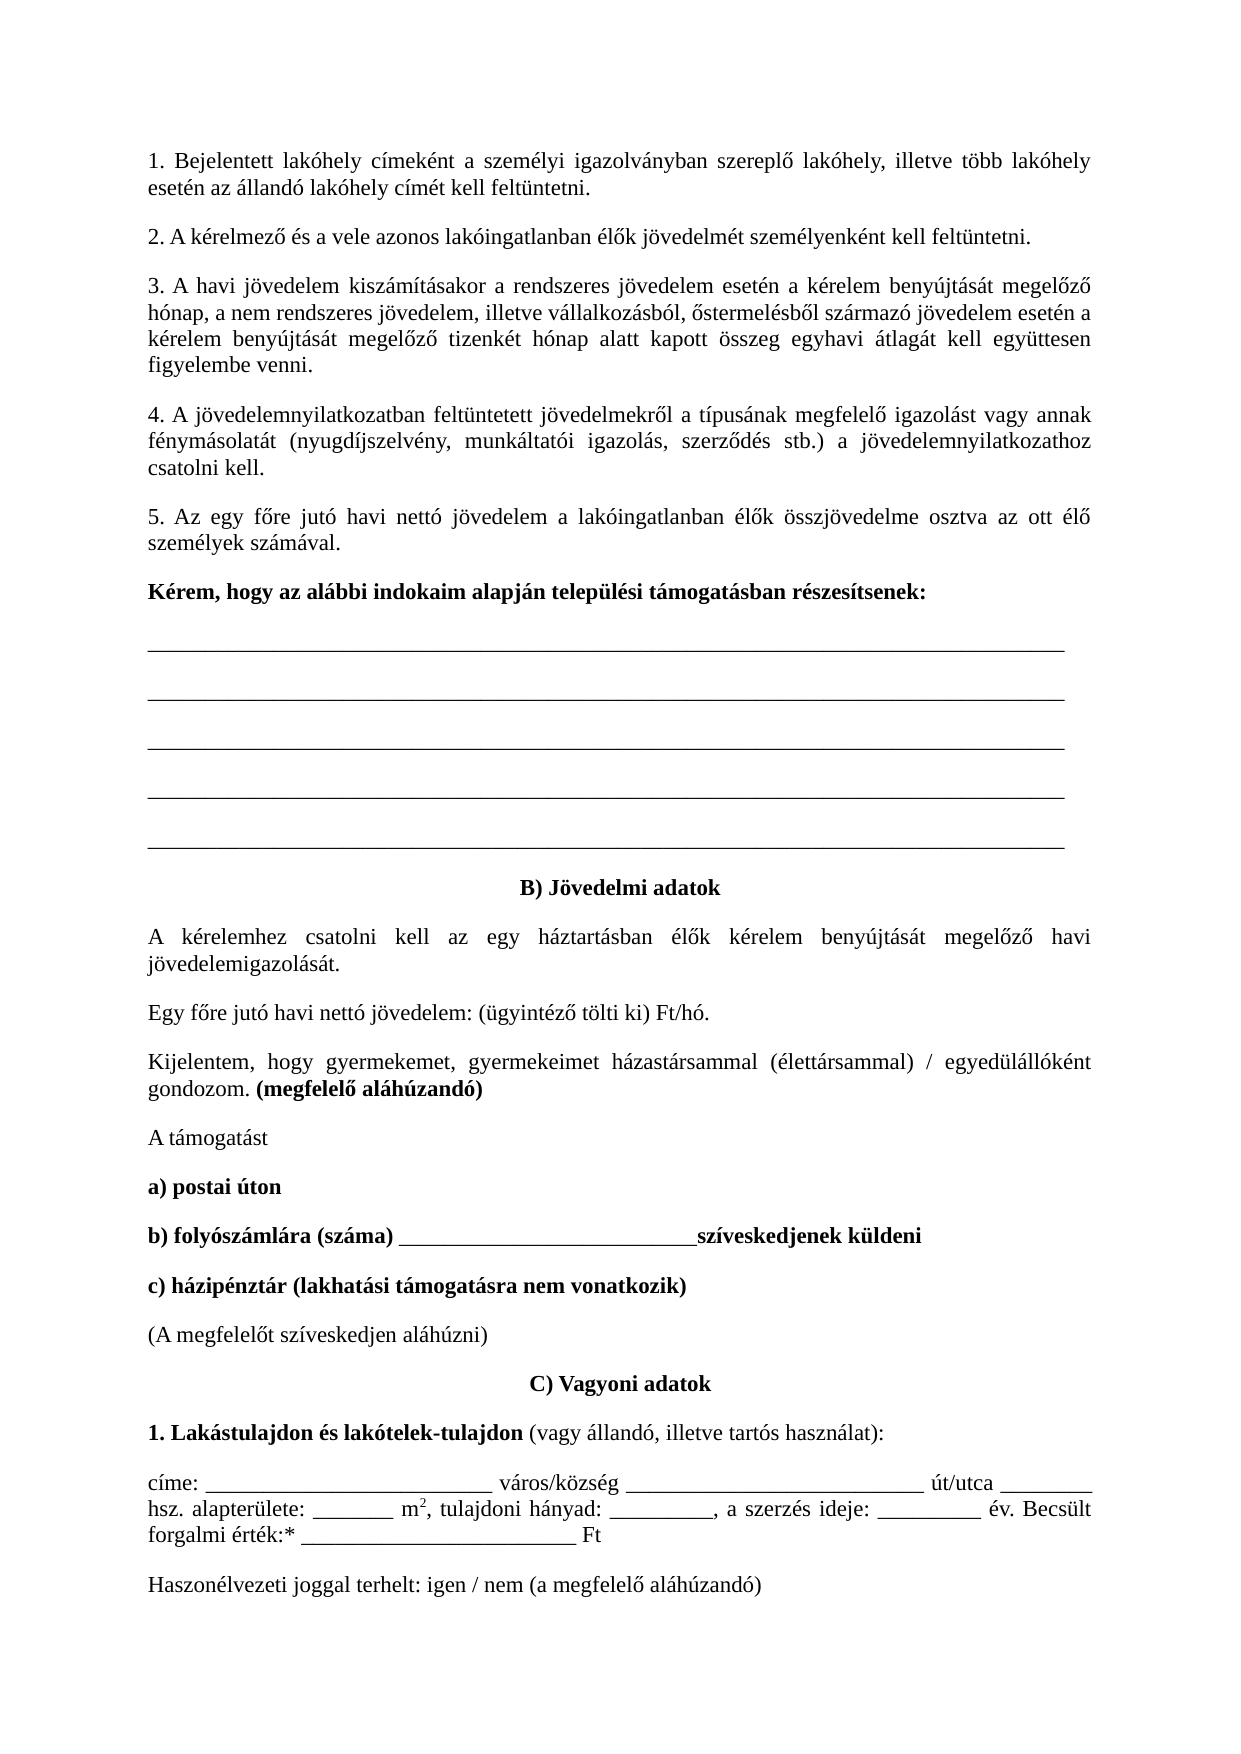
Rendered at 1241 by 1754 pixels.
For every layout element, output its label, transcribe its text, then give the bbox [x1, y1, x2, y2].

text Egy főre jutó havi nettó jövedelem: (ügyintéző tölti ki) Ft/hó. [148, 999, 1093, 1025]
text C) Vagyoni adatok [148, 1370, 1093, 1397]
text 2. A kérelmező és a vele azonos lakóingatlanban élők jövedelmét személyenként kell feltüntetni. [148, 223, 1093, 249]
text ________________________________________________________________________________ [148, 677, 1093, 703]
text (A megfelelőt szíveskedjen aláhúzni) [148, 1321, 1093, 1347]
text ________________________________________________________________________________ [148, 726, 1093, 753]
text B) Jövedelmi adatok [148, 874, 1093, 900]
text A kérelemhez csatolni kell az egy háztartásban élők kérelem benyújtását megelőző havi jövedelemigazolását. [148, 923, 1093, 976]
text 1. Bejelentett lakóhely címeként a személyi igazolványban szereplő lakóhely, illetve több lakóhely esetén az állandó lakóhely címét kell feltüntetni. [148, 148, 1093, 200]
text Haszonélvezeti joggal terhelt: igen / nem (a megfelelő aláhúzandó) [148, 1571, 1093, 1597]
text 1. Lakástulajdon és lakótelek-tulajdon (vagy állandó, illetve tartós használat): [148, 1419, 1093, 1446]
text 3. A havi jövedelem kiszámításakor a rendszeres jövedelem esetén a kérelem benyújtását megelőző hónap, a nem rendszeres jövedelem, illetve vállalkozásból, őstermelésből származó jövedelem esetén a kérelem benyújtását megelőző tizenkét hónap alatt kapott összeg egyhavi átlagát kell együttesen figyelembe venni. [148, 272, 1093, 378]
text címe: _________________________ város/község __________________________ út/utca ________ hsz. alapterülete: _______ m2, tulajdoni hányad: _________, a szerzés ideje: _________ év. Becsült forgalmi érték:* ________________________ Ft [148, 1469, 1093, 1548]
text Kijelentem, hogy gyermekemet, gyermekeimet házastársammal (élettársammal) / egyedülállóként gondozom. (megfelelő aláhúzandó) [148, 1048, 1093, 1101]
text ________________________________________________________________________________ [148, 825, 1093, 851]
text b) folyószámlára (száma) __________________________szíveskedjenek küldeni [148, 1222, 1093, 1249]
text c) házipénztár (lakhatási támogatásra nem vonatkozik) [148, 1272, 1093, 1298]
text Kérem, hogy az alábbi indokaim alapján települési támogatásban részesítsenek: [148, 578, 1093, 605]
text 4. A jövedelemnyilatkozatban feltüntetett jövedelmekről a típusának megfelelő igazolást vagy annak fénymásolatát (nyugdíjszelvény, munkáltatói igazolás, szerződés stb.) a jövedelemnyilatkozathoz csatolni kell. [148, 401, 1093, 480]
text A támogatást [148, 1124, 1093, 1150]
text 5. Az egy főre jutó havi nettó jövedelem a lakóingatlanban élők összjövedelme osztva az ott élő személyek számával. [148, 503, 1093, 556]
text a) postai úton [148, 1173, 1093, 1199]
text ________________________________________________________________________________ [148, 776, 1093, 802]
text ________________________________________________________________________________ [148, 628, 1093, 654]
